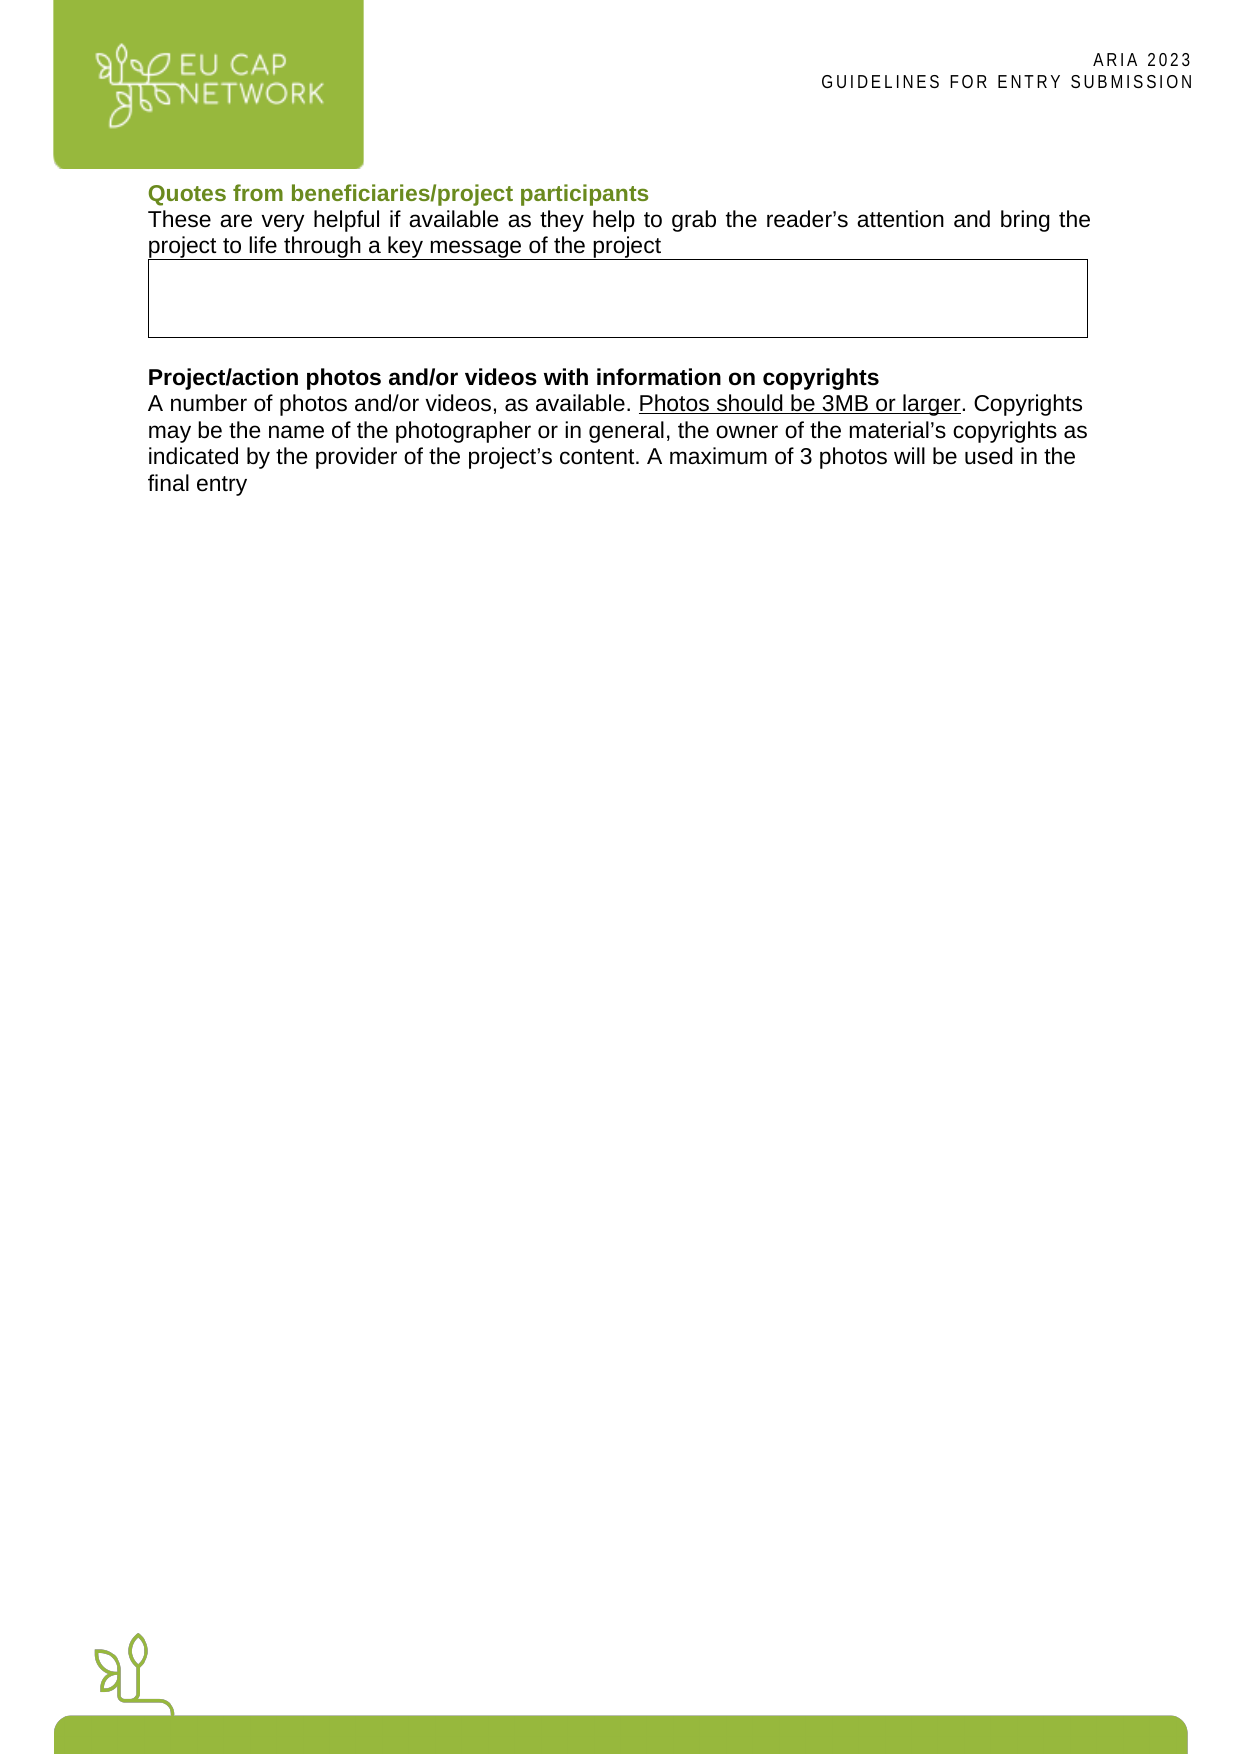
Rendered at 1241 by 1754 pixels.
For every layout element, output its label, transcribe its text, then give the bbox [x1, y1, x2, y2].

text A number of photos and/or videos, as available. Photos should be 3MB or larger. Copyrights may be the name of the photographer or in general, the owner of the material’s copyrights as indicated by the provider of the project’s content. A maximum of 3 photos will be used in the final entry [148, 390, 1092, 496]
text Project/action photos and/or videos with information on copyrights [148, 364, 1092, 390]
text These are very helpful if available as they help to grab the reader’s attention and bring the project to life through a key message of the project [148, 206, 1092, 259]
text Quotes from beneficiaries/project participants [148, 179, 1092, 206]
picture [12, 1613, 1229, 1754]
table_header [149, 260, 1087, 337]
